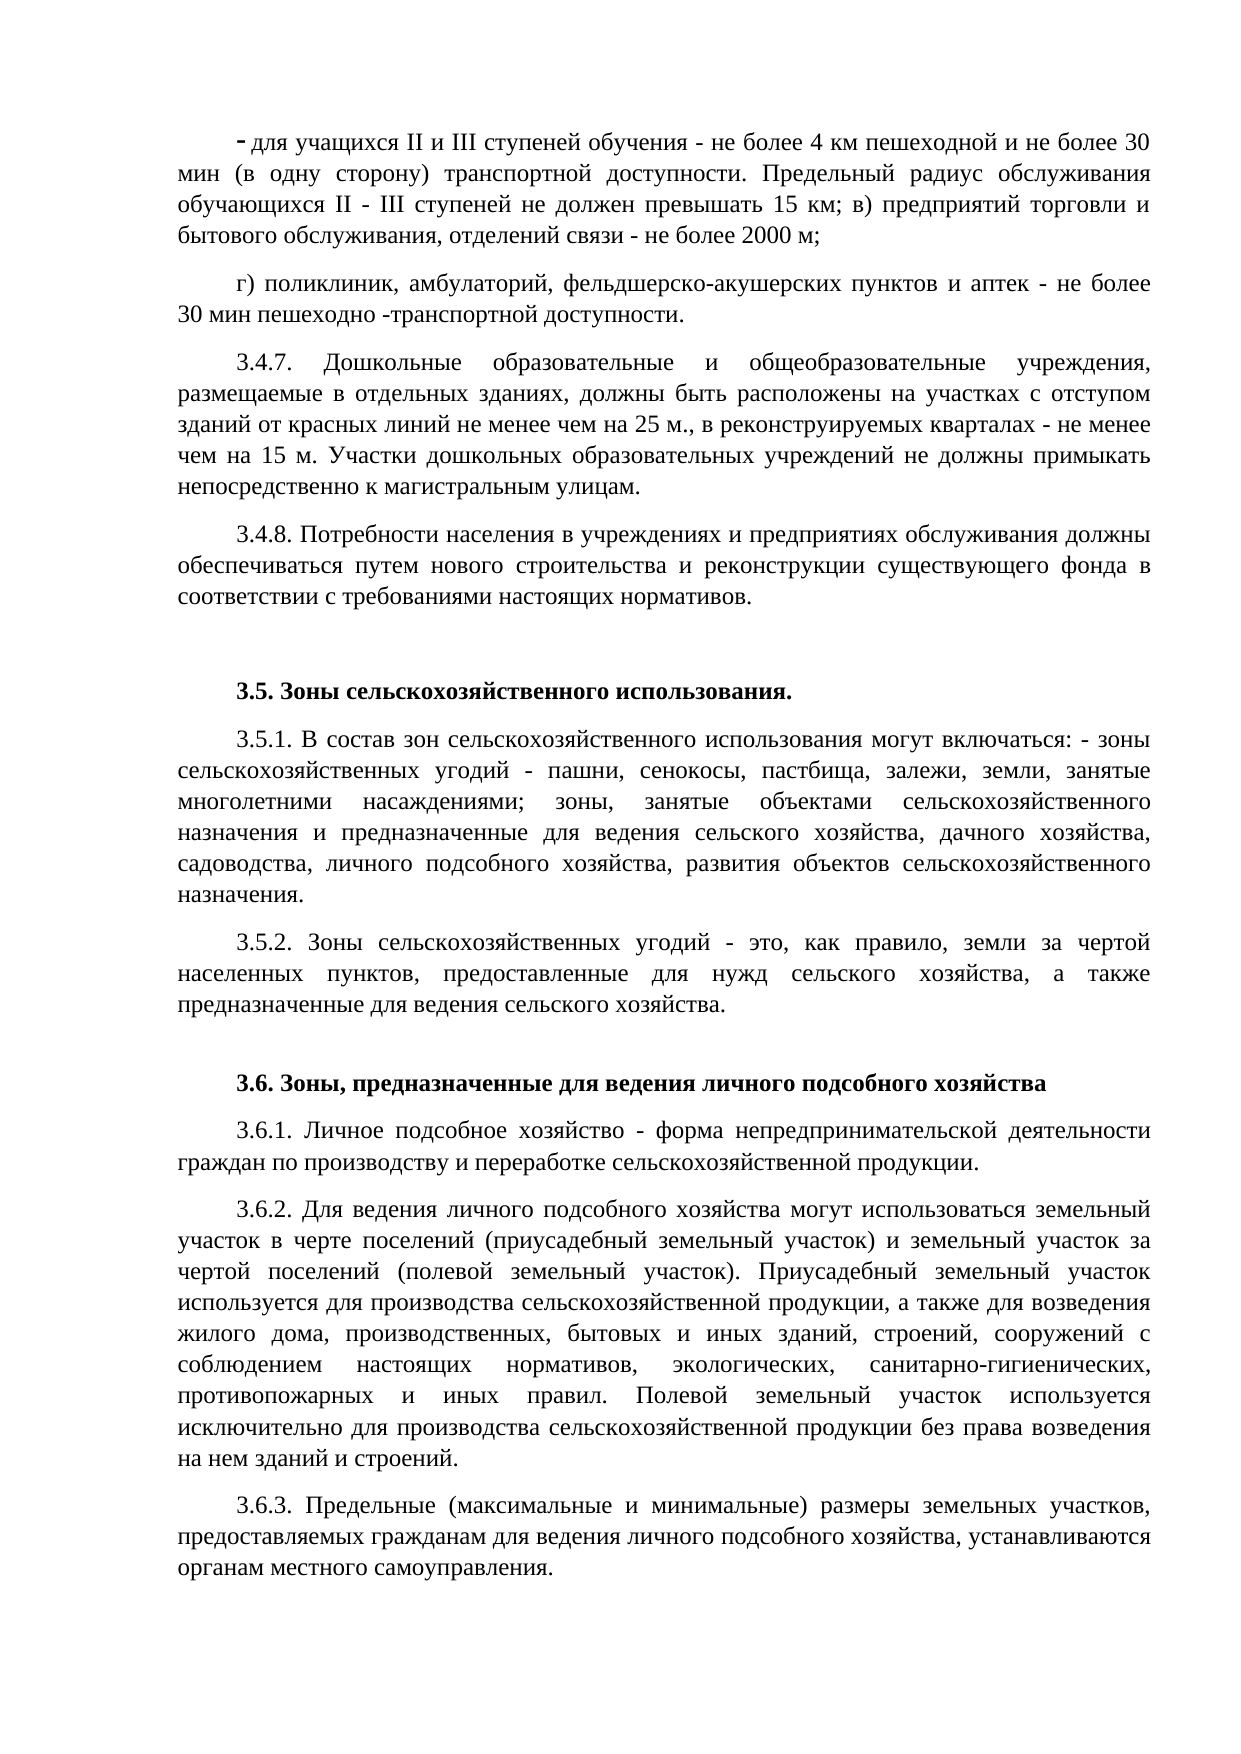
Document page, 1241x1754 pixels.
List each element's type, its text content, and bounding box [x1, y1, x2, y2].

text г) поликлиник, амбулаторий, фельдшерско-акушерских пунктов и аптек - не более 30 мин пешеходно -транспортной доступности. [177, 268, 1152, 328]
text 3.4.7. Дошкольные образовательные и общеобразовательные учреждения, размещаемые в отдельных зданиях, должны быть расположены на участках с отступом зданий от красных линий не менее чем на 25 м., в реконструируемых кварталах - не менее чем на 15 м. Участки дошкольных образовательных учреждений не должны примыкать непосредственно к магистральным улицам. [177, 347, 1152, 500]
text 3.6.3. Предельные (максимальные и минимальные) размеры земельных участков, предоставляемых гражданам для ведения личного подсобного хозяйства, устанавливаются органам местного самоуправления. [177, 1490, 1152, 1581]
text 3.5.2. Зоны сельскохозяйственных угодий - это, как правило, земли за чертой населенных пунктов, предоставленные для нужд сельского хозяйства, а также предназначенные для ведения сельского хозяйства. [177, 927, 1152, 1018]
list для учащихся II и III ступеней обучения - не более 4 км пешеходной и не более 30 мин (в одну сторону) транспортной доступности. Предельный радиус обслуживания обучающихся II - III ступеней не должен превышать 15 км; в) предприятий торговли и бытового обслуживания, отделений связи - не более 2000 м; [177, 127, 1152, 249]
text 3.6.1. Личное подсобное хозяйство - форма непредпринимательской деятельности граждан по производству и переработке сельскохозяйственной продукции. [177, 1116, 1152, 1175]
text 3.6.2. Для ведения личного подсобного хозяйства могут использоваться земельный участок в черте поселений (приусадебный земельный участок) и земельный участок за чертой поселений (полевой земельный участок). Приусадебный земельный участок используется для производства сельскохозяйственной продукции, а также для возведения жилого дома, производственных, бытовых и иных зданий, строений, сооружений с соблюдением настоящих нормативов, экологических, санитарно-гигиенических, противопожарных и иных правил. Полевой земельный участок используется исключительно для производства сельскохозяйственной продукции без права возведения на нем зданий и строений. [177, 1194, 1152, 1471]
text 3.6. Зоны, предназначенные для ведения личного подсобного хозяйства [177, 1068, 1152, 1097]
text 3.5.1. В состав зон сельскохозяйственного использования могут включаться: - зоны сельскохозяйственных угодий - пашни, сенокосы, пастбища, залежи, земли, занятые многолетними насаждениями; зоны, занятые объектами сельскохозяйственного назначения и предназначенные для ведения сельского хозяйства, дачного хозяйства, садоводства, личного подсобного хозяйства, развития объектов сельскохозяйственного назначения. [177, 724, 1152, 908]
text 3.5. Зоны сельскохозяйственного использования. [177, 676, 1152, 705]
text 3.4.8. Потребности населения в учреждениях и предприятиях обслуживания должны обеспечиваться путем нового строительства и реконструкции существующего фонда в соответствии с требованиями настоящих нормативов. [177, 519, 1152, 610]
